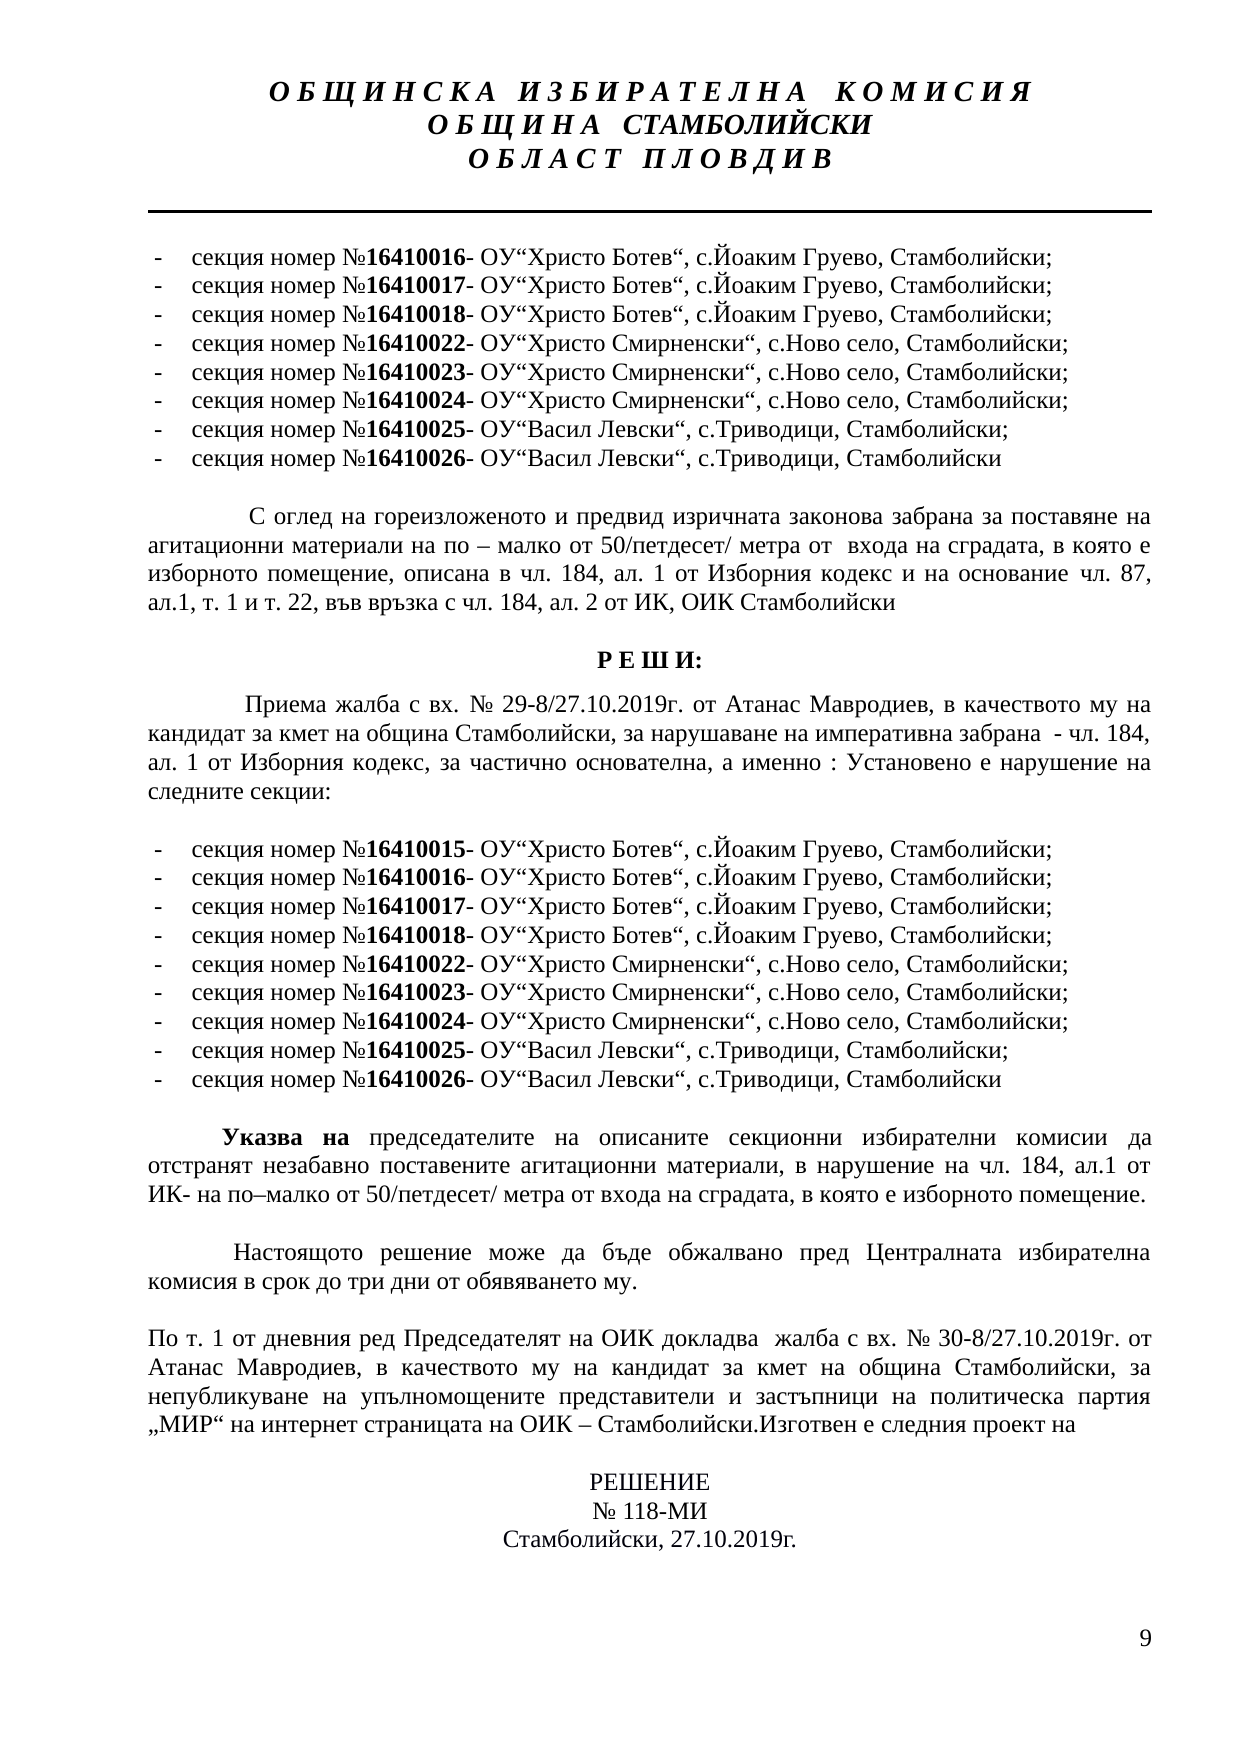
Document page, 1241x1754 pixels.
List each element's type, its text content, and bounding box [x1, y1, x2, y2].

text Настоящото решение може да бъде обжалвано пред Централната избирателна комисия в срок до три дни от обявяването му. [148, 1237, 1152, 1294]
text С оглед на гореизложеното и предвид изричната законова забрана за поставяне на агитационни материали на по – малко от 50/петдесет/ метра от входа на сградата, в която е изборното помещение, описана в чл. 184, ал. 1 от Изборния кодекс и на основание чл. 87, ал.1, т. 1 и т. 22, във връзка с чл. 184, ал. 2 от ИК, ОИК Стамболийски [148, 501, 1152, 616]
list секция номер №16410016- ОУ“Христо Ботев“, с.Йоаким Груево, Стамболийски; [154, 862, 1152, 891]
list секция номер №16410023- ОУ“Христо Смирненски“, с.Ново село, Стамболийски; [154, 977, 1152, 1006]
list секция номер №16410016- ОУ“Христо Ботев“, с.Йоаким Груево, Стамболийски; [154, 242, 1152, 271]
text № 118-МИ Стамболийски, 27.10.2019г. [148, 1496, 1152, 1553]
list секция номер №16410017- ОУ“Христо Ботев“, с.Йоаким Груево, Стамболийски; [154, 891, 1152, 920]
list секция номер №16410023- ОУ“Христо Смирненски“, с.Ново село, Стамболийски; [154, 357, 1152, 386]
text Указва на председателите на описаните секционни избирателни комисии да отстранят незабавно поставените агитационни материали, в нарушение на чл. 184, ал.1 от ИК- на по–малко от 50/петдесет/ метра от входа на сградата, в която е изборното помещение. [148, 1122, 1152, 1208]
text РЕШЕНИЕ [148, 1467, 1152, 1496]
list секция номер №16410025- ОУ“Васил Левски“, с.Триводици, Стамболийски; [154, 414, 1152, 443]
text По т. 1 от дневния ред Председателят на ОИК докладва жалба с вх. № 30-8/27.10.2019г. от Атанас Мавродиев, в качеството му на кандидат за кмет на община Стамболийски, за непубликуване на упълномощените представители и застъпници на политическа партия „МИР“ на интернет страницата на ОИК – Стамболийски.Изготвен е следния проект на [148, 1323, 1152, 1438]
list секция номер №16410018- ОУ“Христо Ботев“, с.Йоаким Груево, Стамболийски; [154, 299, 1152, 328]
list секция номер №16410015- ОУ“Христо Ботев“, с.Йоаким Груево, Стамболийски; [154, 834, 1152, 862]
list секция номер №16410026- ОУ“Васил Левски“, с.Триводици, Стамболийски [154, 443, 1152, 472]
list секция номер №16410022- ОУ“Христо Смирненски“, с.Ново село, Стамболийски; [154, 328, 1152, 357]
list секция номер №16410025- ОУ“Васил Левски“, с.Триводици, Стамболийски; [154, 1035, 1152, 1064]
list секция номер №16410022- ОУ“Христо Смирненски“, с.Ново село, Стамболийски; [154, 949, 1152, 977]
list секция номер №16410024- ОУ“Христо Смирненски“, с.Ново село, Стамболийски; [154, 386, 1152, 414]
list секция номер №16410018- ОУ“Христо Ботев“, с.Йоаким Груево, Стамболийски; [154, 920, 1152, 949]
list секция номер №16410026- ОУ“Васил Левски“, с.Триводици, Стамболийски [154, 1064, 1152, 1092]
list секция номер №16410017- ОУ“Христо Ботев“, с.Йоаким Груево, Стамболийски; [154, 271, 1152, 299]
text Приема жалба с вх. № 29-8/27.10.2019г. от Атанас Мавродиев, в качеството му на кандидат за кмет на община Стамболийски, за нарушаване на императивна забрана - чл. 184, ал. 1 от Изборния кодекс, за частично основателна, а именно : Установено е нарушение на следните секции: [148, 689, 1152, 804]
text Р Е Ш И: [148, 645, 1152, 674]
list секция номер №16410024- ОУ“Христо Смирненски“, с.Ново село, Стамболийски; [154, 1006, 1152, 1035]
